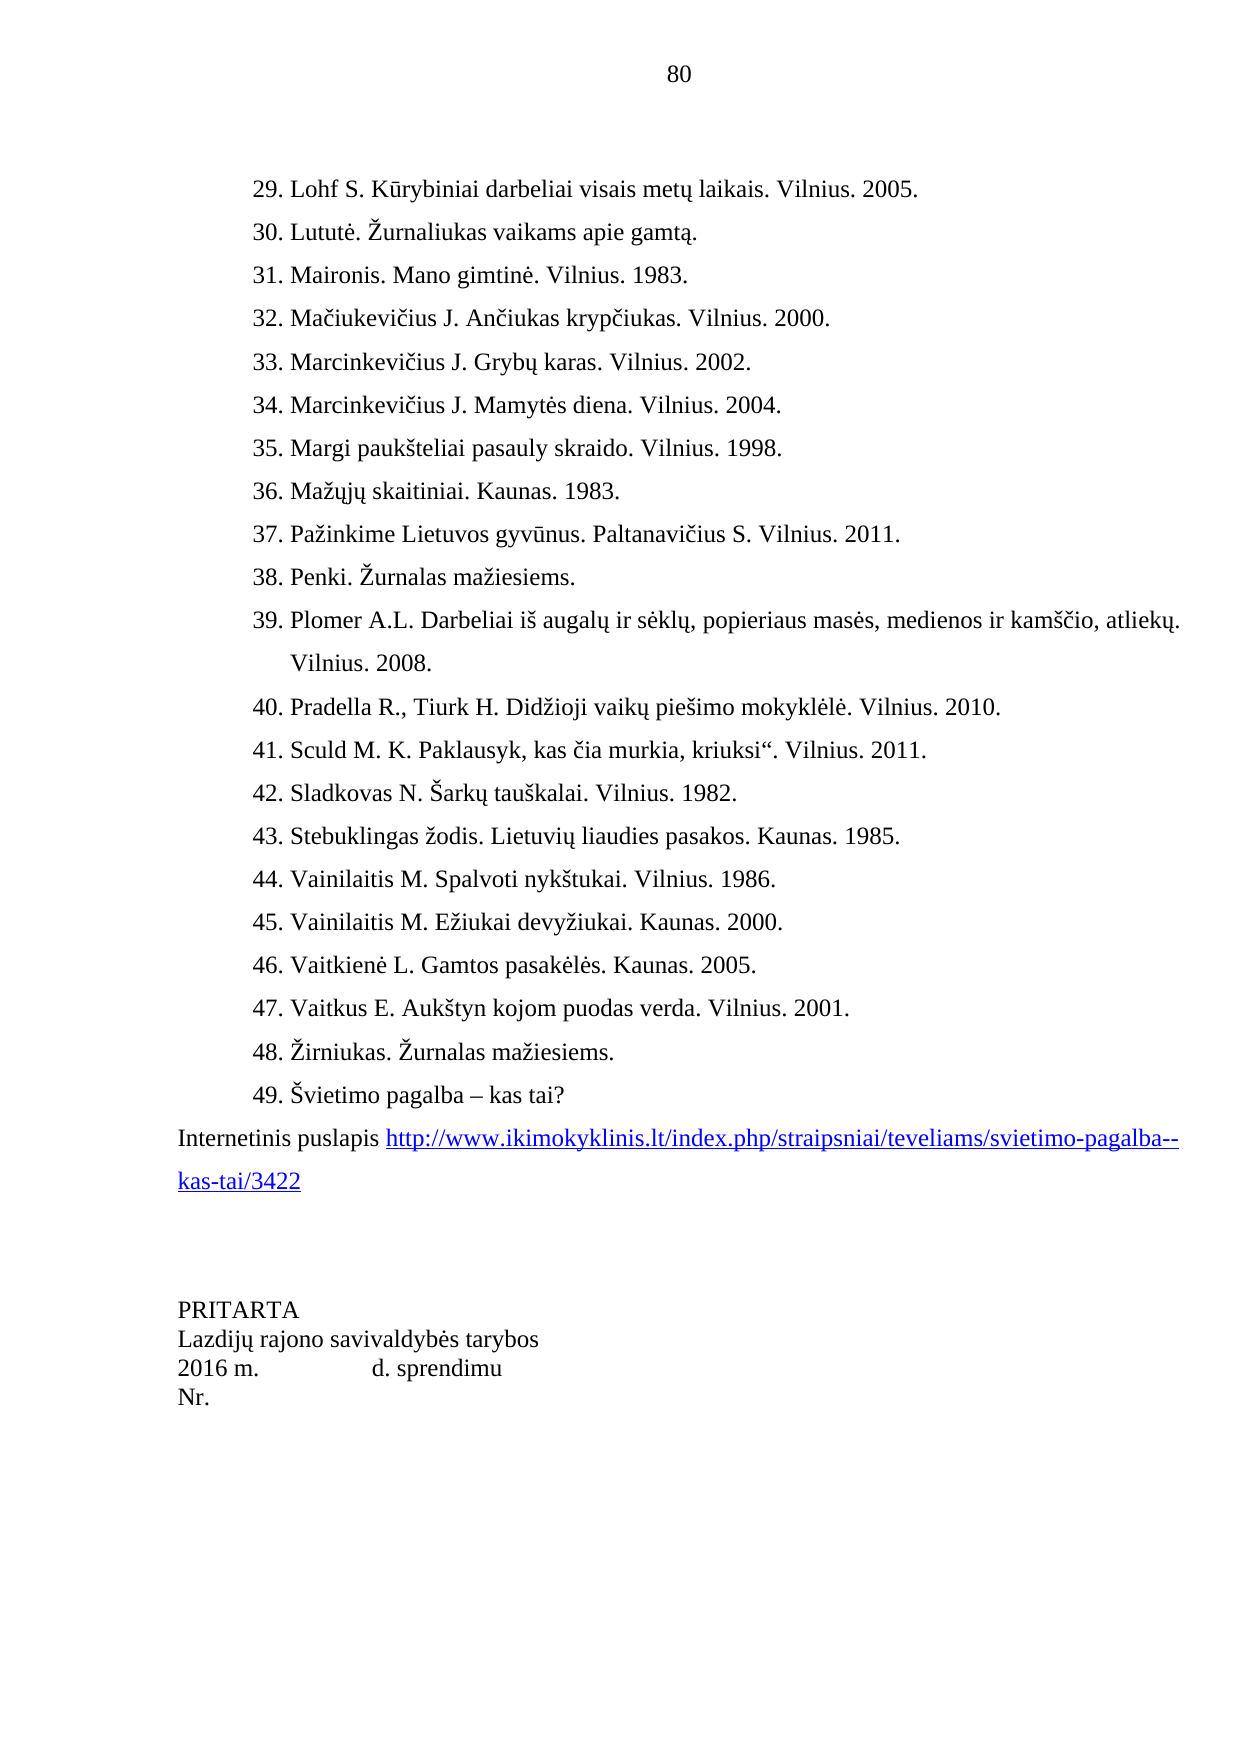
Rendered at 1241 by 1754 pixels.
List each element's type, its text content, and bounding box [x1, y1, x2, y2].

list Mačiukevičius J. Ančiukas krypčiukas. Vilnius. 2000. [252, 303, 1181, 332]
list Vainilaitis M. Ežiukai devyžiukai. Kaunas. 2000. [252, 907, 1181, 936]
list Vaitkus E. Aukštyn kojom puodas verda. Vilnius. 2001. [252, 993, 1181, 1022]
list Penki. Žurnalas mažiesiems. [252, 562, 1181, 591]
list Marcinkevičius J. Grybų karas. Vilnius. 2002. [252, 347, 1181, 375]
list Pažinkime Lietuvos gyvūnus. Paltanavičius S. Vilnius. 2011. [252, 519, 1181, 548]
text Lazdijų rajono savivaldybės tarybos [177, 1324, 1181, 1353]
text Nr. [177, 1382, 1181, 1410]
list Margi paukšteliai pasauly skraido. Vilnius. 1998. [252, 433, 1181, 462]
list Sladkovas N. Šarkų tauškalai. Vilnius. 1982. [252, 778, 1181, 807]
list Plomer A.L. Darbeliai iš augalų ir sėklų, popieriaus masės, medienos ir kamščio, atliekų. Vilnius. 2008. [252, 605, 1181, 677]
list Stebuklingas žodis. Lietuvių liaudies pasakos. Kaunas. 1985. [252, 821, 1181, 850]
list Pradella R., Tiurk H. Didžioji vaikų piešimo mokyklėlė. Vilnius. 2010. [252, 692, 1181, 720]
list Marcinkevičius J. Mamytės diena. Vilnius. 2004. [252, 390, 1181, 418]
list Maironis. Mano gimtinė. Vilnius. 1983. [252, 260, 1181, 289]
list Švietimo pagalba – kas tai? [252, 1080, 1181, 1108]
text PRITARTA [177, 1295, 1181, 1324]
list Vaitkienė L. Gamtos pasakėlės. Kaunas. 2005. [252, 950, 1181, 979]
text 2016 m. d. sprendimu [177, 1353, 1181, 1382]
list Žirniukas. Žurnalas mažiesiems. [252, 1037, 1181, 1065]
list Lututė. Žurnaliukas vaikams apie gamtą. [252, 217, 1181, 246]
text Internetinis puslapis http://www.ikimokyklinis.lt/index.php/straipsniai/teveliams/svietimo-pagalba--kas-tai/3422 [177, 1123, 1181, 1195]
list Vainilaitis M. Spalvoti nykštukai. Vilnius. 1986. [252, 864, 1181, 893]
list Mažųjų skaitiniai. Kaunas. 1983. [252, 476, 1181, 505]
list Sculd M. K. Paklausyk, kas čia murkia, kriuksi“. Vilnius. 2011. [252, 735, 1181, 763]
list Lohf S. Kūrybiniai darbeliai visais metų laikais. Vilnius. 2005. [252, 174, 1181, 203]
